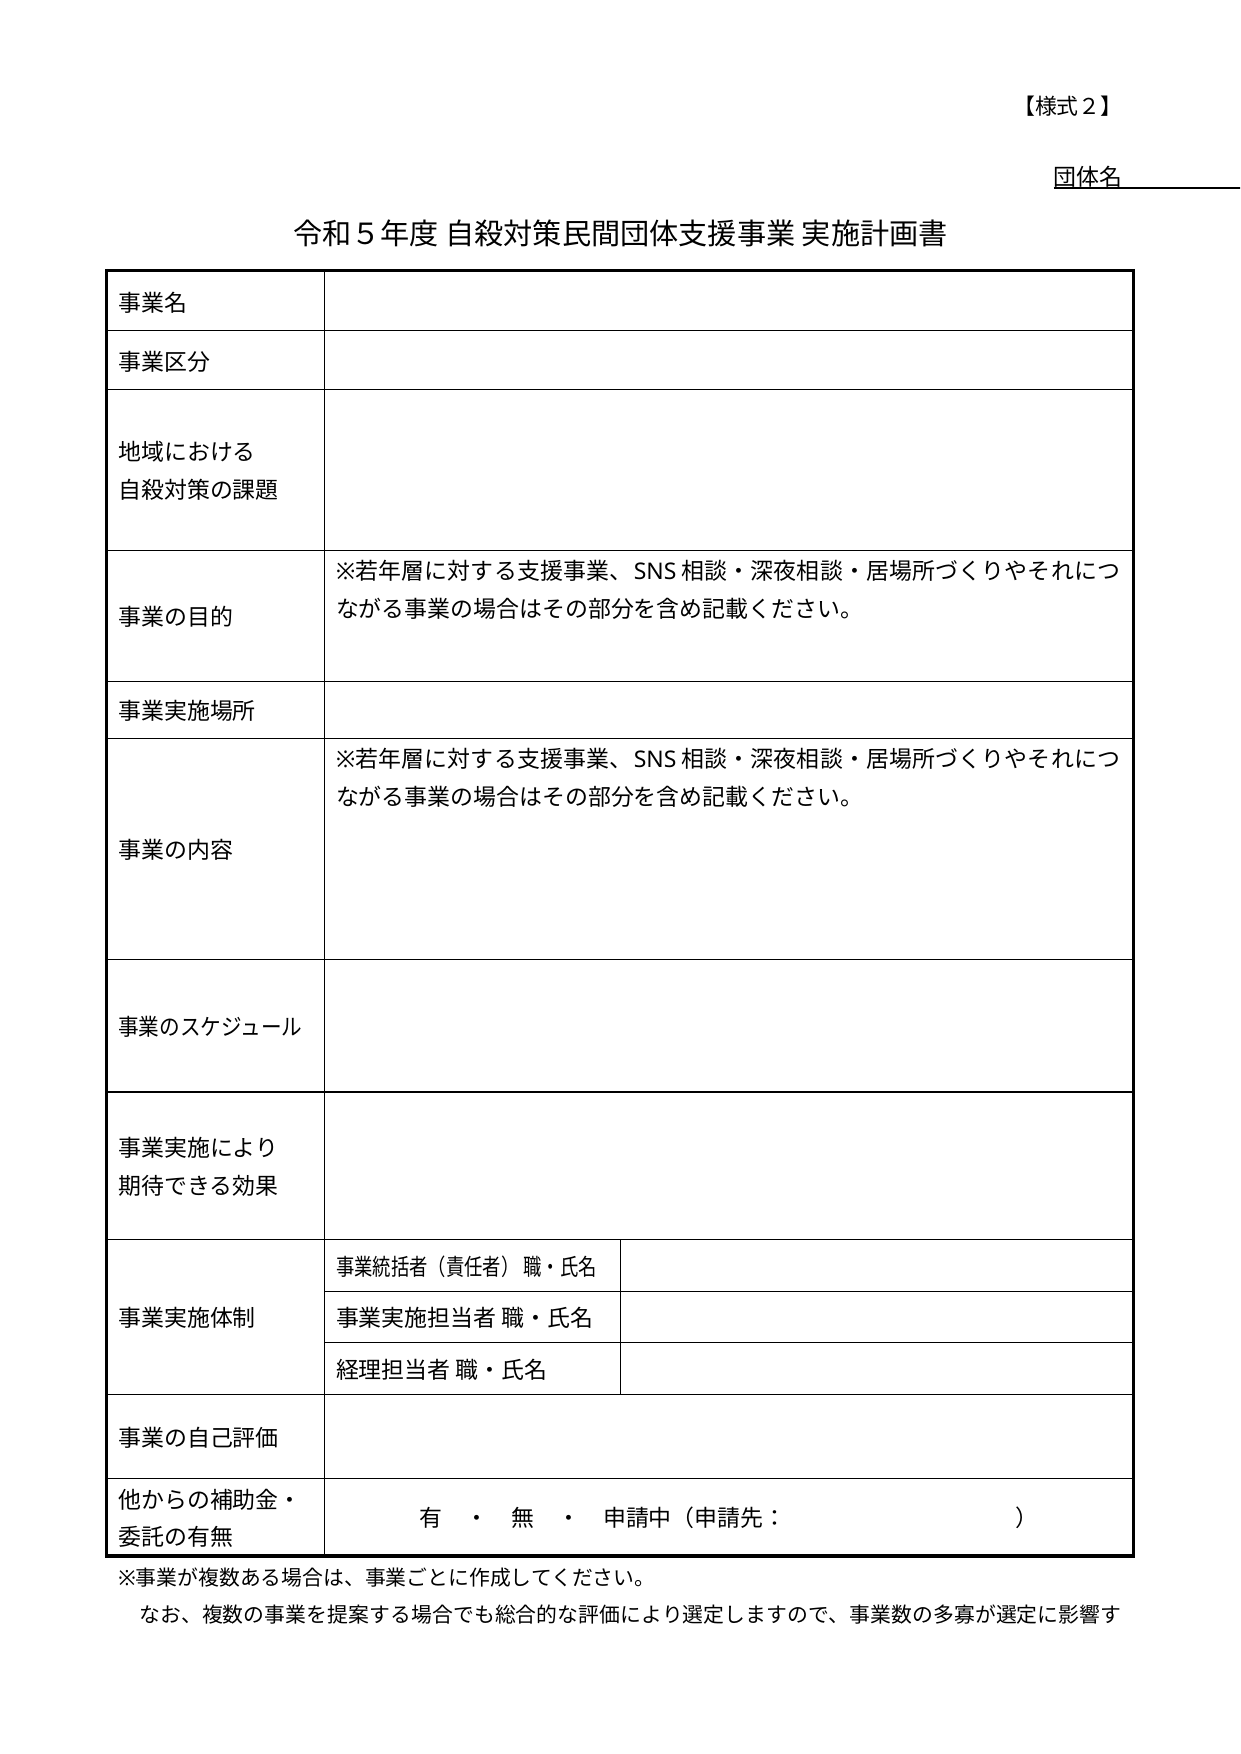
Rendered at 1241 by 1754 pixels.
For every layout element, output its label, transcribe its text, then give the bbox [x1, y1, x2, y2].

table_header [325, 272, 1132, 330]
table_cell 事業区分 [108, 331, 324, 389]
text 令和５年度 自殺対策民間団体支援事業 実施計画書 [118, 194, 1122, 269]
text 団体名 [118, 156, 1122, 194]
table_cell 事業実施場所 [108, 682, 324, 738]
table_cell [621, 1240, 1132, 1291]
table_cell [325, 682, 1132, 738]
table_cell [621, 1292, 1132, 1342]
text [118, 1595, 1122, 1632]
text ※事業が複数ある場合は、事業ごとに作成してください。 [118, 1558, 1122, 1595]
table_cell 事業実施体制 [108, 1240, 324, 1394]
table_cell 事業実施により 期待できる効果 [108, 1093, 324, 1239]
table_cell [325, 1395, 1132, 1478]
table_cell [325, 960, 1132, 1091]
table_header 事業名 [108, 272, 324, 330]
table_cell ※若年層に対する支援事業、SNS相談・深夜相談・居場所づくりやそれにつながる事業の場合はその部分を含め記載ください。 [325, 551, 1132, 681]
table_cell [325, 331, 1132, 389]
table_cell 事業実施担当者 職・氏名 [325, 1292, 620, 1342]
table_cell 他からの補助金・ 委託の有無 [108, 1479, 324, 1554]
table_cell [325, 1093, 1132, 1239]
table_cell 事業統括者（責任者） 職・氏名 [325, 1240, 620, 1291]
table_cell 有 ・ 無 ・ 申請中（申請先： ） [325, 1479, 1132, 1554]
table_cell 事業の内容 [108, 739, 324, 959]
table_cell ※若年層に対する支援事業、SNS相談・深夜相談・居場所づくりやそれにつながる事業の場合はその部分を含め記載ください。 [325, 739, 1132, 959]
table_cell [325, 390, 1132, 550]
table_cell [621, 1343, 1132, 1394]
table_cell 事業の自己評価 [108, 1395, 324, 1478]
table_cell 地域における 自殺対策の課題 [108, 390, 324, 550]
table_cell 経理担当者 職・氏名 [325, 1343, 620, 1394]
table_cell 事業の目的 [108, 551, 324, 681]
table_cell 事業のスケジュール [108, 960, 324, 1091]
